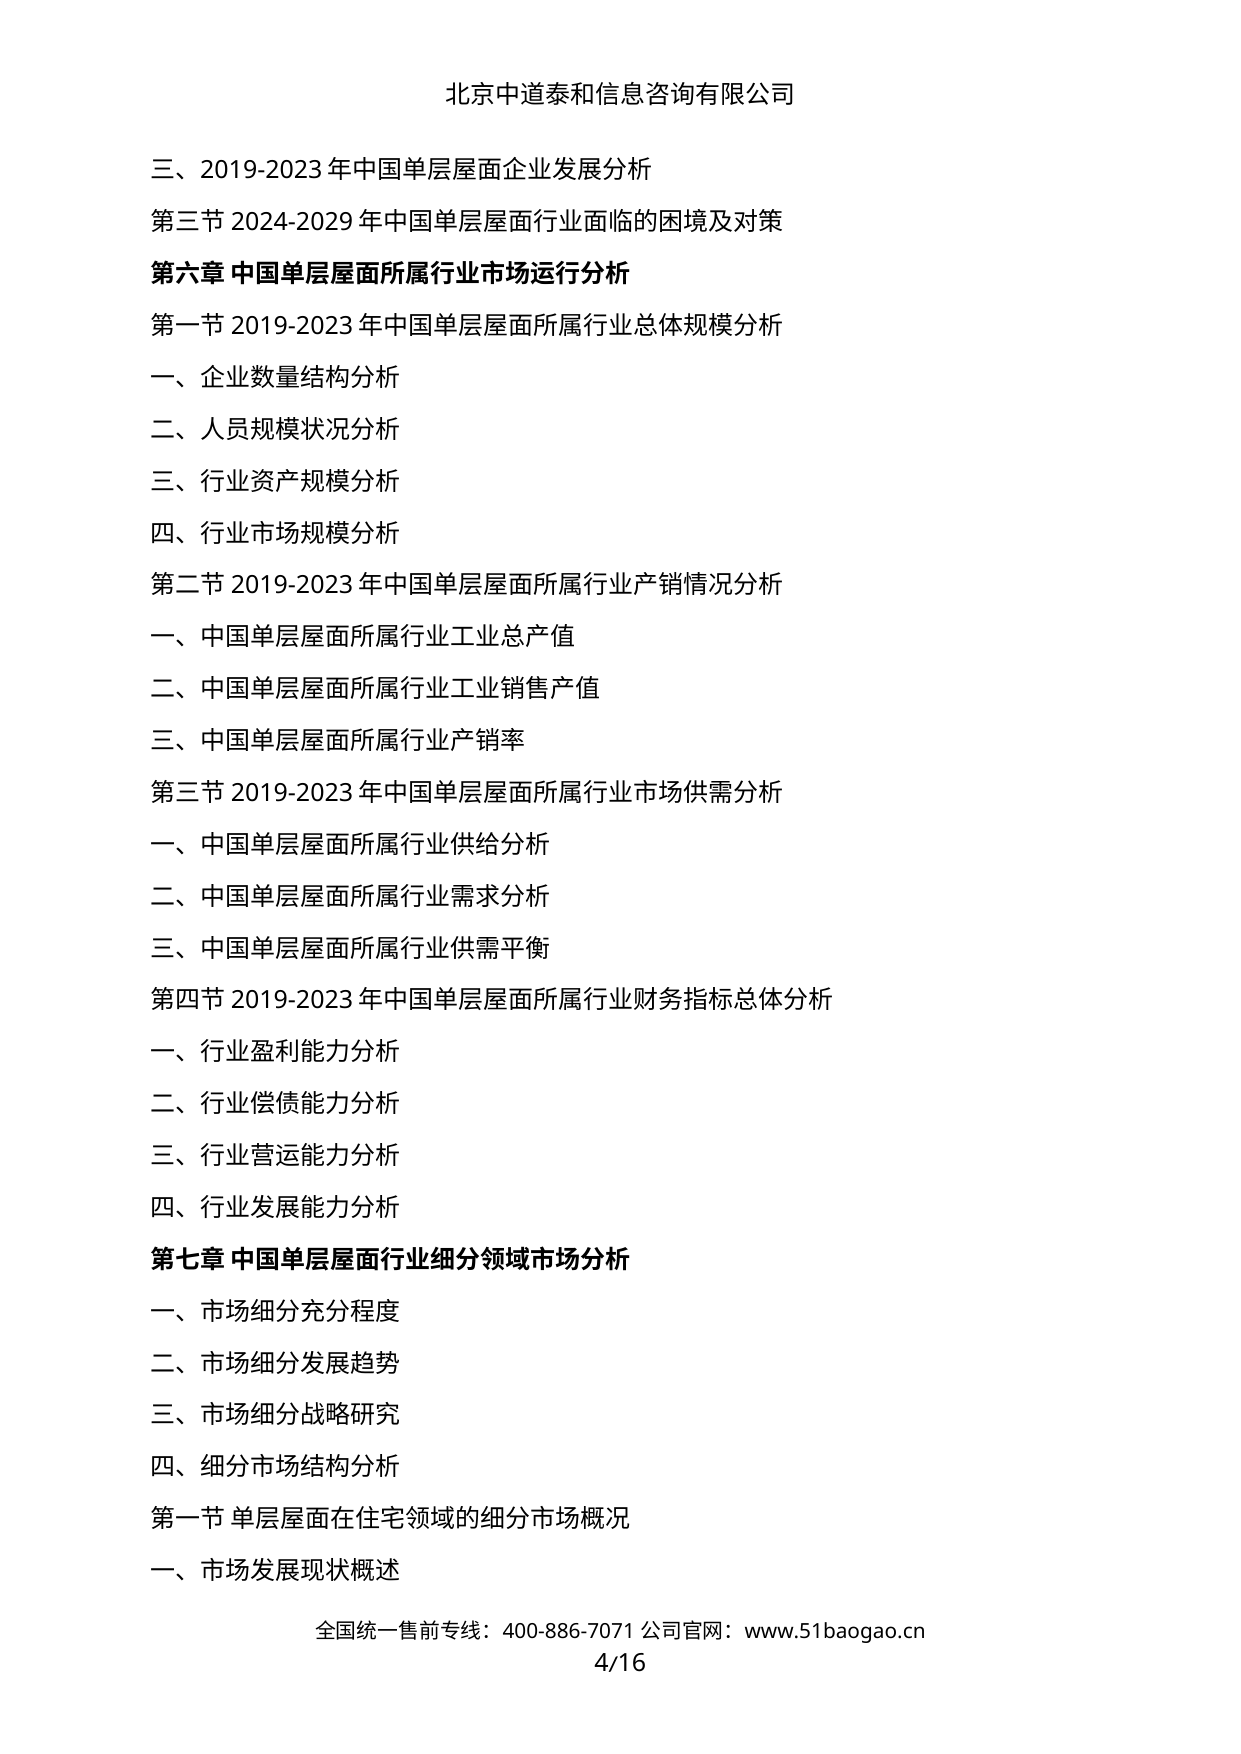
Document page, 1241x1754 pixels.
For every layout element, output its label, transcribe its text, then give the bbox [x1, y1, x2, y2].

text 四、行业市场规模分析 [150, 513, 1090, 549]
text 第一节 单层屋面在住宅领域的细分市场概况 [150, 1499, 1090, 1535]
text 第四节 2019-2023年中国单层屋面所属行业财务指标总体分析 [150, 980, 1090, 1016]
text 二、市场细分发展趋势 [150, 1343, 1090, 1379]
text 二、中国单层屋面所属行业需求分析 [150, 876, 1090, 912]
text 三、中国单层屋面所属行业产销率 [150, 721, 1090, 757]
text 三、行业营运能力分析 [150, 1136, 1090, 1172]
text 三、市场细分战略研究 [150, 1395, 1090, 1431]
text 二、中国单层屋面所属行业工业销售产值 [150, 669, 1090, 705]
text 一、中国单层屋面所属行业供给分析 [150, 824, 1090, 861]
text 第三节 2019-2023年中国单层屋面所属行业市场供需分析 [150, 772, 1090, 809]
text 二、行业偿债能力分析 [150, 1084, 1090, 1120]
text 三、2019-2023年中国单层屋面企业发展分析 [150, 150, 1090, 186]
text 第六章 中国单层屋面所属行业市场运行分析 [150, 254, 1090, 290]
text 第三节 2024-2029年中国单层屋面行业面临的困境及对策 [150, 202, 1090, 238]
text 三、行业资产规模分析 [150, 461, 1090, 497]
text 一、中国单层屋面所属行业工业总产值 [150, 617, 1090, 653]
text 第七章 中国单层屋面行业细分领域市场分析 [150, 1239, 1090, 1276]
text 一、市场细分充分程度 [150, 1291, 1090, 1327]
text 一、企业数量结构分析 [150, 357, 1090, 394]
text 三、中国单层屋面所属行业供需平衡 [150, 928, 1090, 964]
text 二、人员规模状况分析 [150, 409, 1090, 446]
text 四、细分市场结构分析 [150, 1447, 1090, 1483]
text 四、行业发展能力分析 [150, 1187, 1090, 1224]
text 第一节 2019-2023年中国单层屋面所属行业总体规模分析 [150, 306, 1090, 342]
text 一、市场发展现状概述 [150, 1551, 1090, 1587]
text 第二节 2019-2023年中国单层屋面所属行业产销情况分析 [150, 565, 1090, 601]
text 一、行业盈利能力分析 [150, 1032, 1090, 1068]
